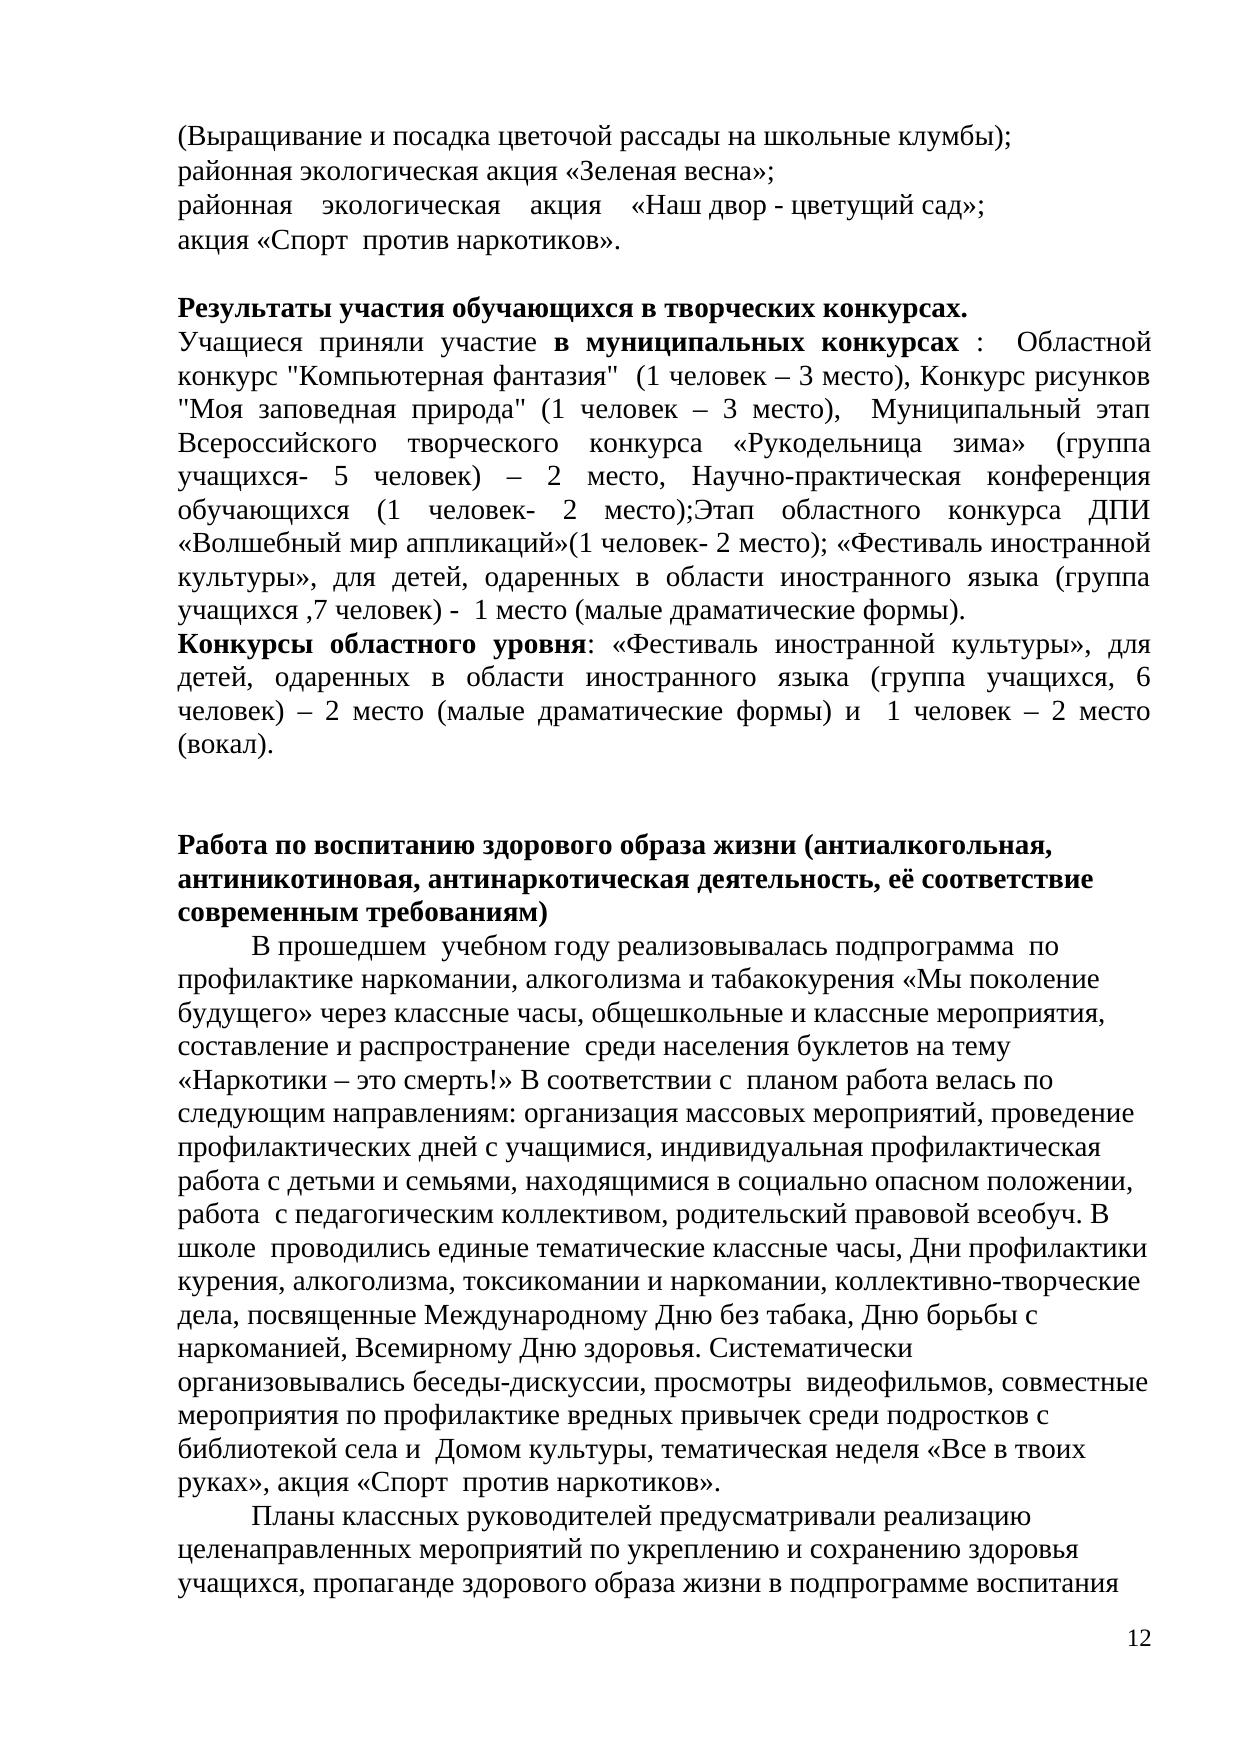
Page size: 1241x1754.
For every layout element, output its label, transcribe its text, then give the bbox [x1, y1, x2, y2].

text В прошедшем учебном году реализовывалась подпрограмма по профилактике наркомании, алкоголизма и табакокурения «Мы поколение будущего» через классные часы, общешкольные и классные мероприятия, составление и распространение среди населения буклетов на тему «Наркотики – это смерть!» В соответствии с планом работа велась по следующим направлениям: организация массовых мероприятий, проведение профилактических дней с учащимися, индивидуальная профилактическая работа с детьми и семьями, находящимися в социально опасном положении, работа с педагогическим коллективом, родительский правовой всеобуч. В школе проводились единые тематические классные часы, Дни профилактики курения, алкоголизма, токсикомании и наркомании, коллективно-творческие дела, посвященные Международному Дню без табака, Дню борьбы с наркоманией, Всемирному Дню здоровья. Систематически организовывались беседы-дискуссии, просмотры видеофильмов, совместные мероприятия по профилактике вредных привычек среди подростков с библиотекой села и Домом культуры, тематическая неделя «Все в твоих руках», акция «Спорт против наркотиков». [177, 928, 1152, 1498]
text районная экологическая акция «Наш двор - цветущий сад»; [177, 187, 1152, 222]
text Результаты участия обучающихся в творческих конкурсах. [177, 291, 1152, 324]
text районная экологическая акция «Зеленая весна»; [177, 153, 1152, 187]
text Конкурсы областного уровня: «Фестиваль иностранной культуры», для детей, одаренных в области иностранного языка (группа учащихся, 6 человек) – 2 место (малые драматические формы) и 1 человек – 2 место (вокал). [177, 626, 1152, 760]
text Работа по воспитанию здорового образа жизни (антиалкогольная, антиникотиновая, антинаркотическая деятельность, её соответствие современным требованиям) [177, 827, 1152, 928]
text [177, 118, 1152, 153]
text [177, 1498, 1152, 1599]
text Учащиеся приняли участие в муниципальных конкурсах : Областной конкурс "Компьютерная фантазия" (1 человек – 3 место), Конкурс рисунков "Моя заповедная природа" (1 человек – 3 место), Муниципальный этап Всероссийского творческого конкурса «Рукодельница зима» (группа учащихся- 5 человек) – 2 место, Научно-практическая конференция обучающихся (1 человек- 2 место);Этап областного конкурса ДПИ «Волшебный мир аппликаций»(1 человек- 2 место); «Фестиваль иностранной культуры», для детей, одаренных в области иностранного языка (группа учащихся ,7 человек) - 1 место (малые драматические формы). [177, 324, 1152, 626]
text акция «Спорт против наркотиков». [177, 222, 1152, 256]
